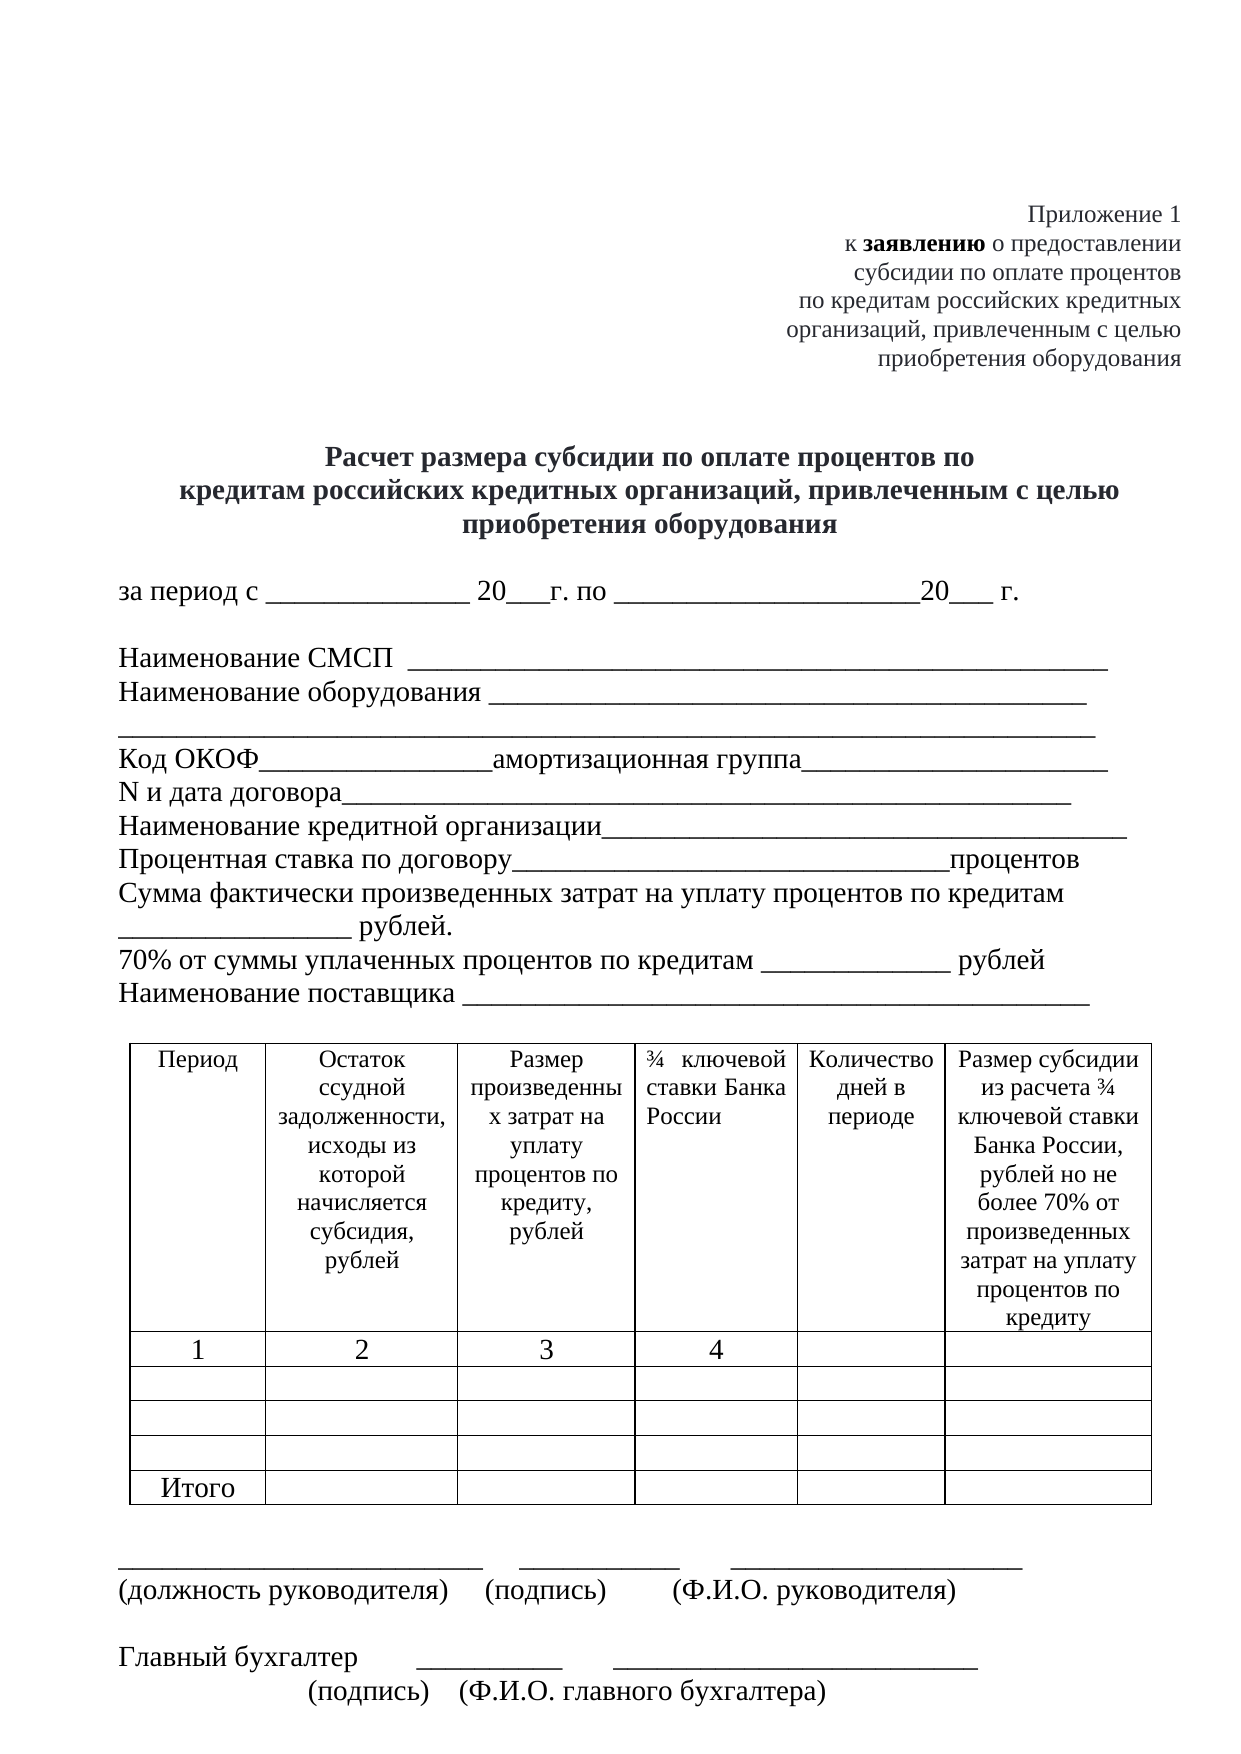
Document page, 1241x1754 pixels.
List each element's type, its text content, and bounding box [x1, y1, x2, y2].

table_header Размер субсидии из расчета ¾ ключевой ставки Банка России, рублей но не более 70% от произведенных затрат на уплату процентов по кредиту [946, 1044, 1151, 1331]
text Главный бухгалтер __________ _________________________ [118, 1639, 1181, 1673]
table_cell [798, 1471, 944, 1504]
text Процентная ставка по договору______________________________процентов [118, 841, 1181, 875]
table_cell Итого [131, 1471, 265, 1504]
text Приложение 1 к заявлению о предоставлении субсидии по оплате процентов по кредитам российских кредитных организаций, привлеченным с целью приобретения оборудования [118, 199, 1181, 405]
table_cell [636, 1436, 797, 1469]
text Наименование поставщика ___________________________________________ [118, 976, 1181, 1009]
table_header Период [131, 1044, 265, 1331]
text приобретения оборудования [118, 506, 1181, 539]
table_cell 3 [458, 1332, 634, 1366]
table_cell [458, 1436, 634, 1469]
table_cell [458, 1471, 634, 1504]
table_cell [946, 1436, 1151, 1469]
table_header Размер произведенных затрат на уплату процентов по кредиту, рублей [458, 1044, 634, 1331]
table_cell [131, 1367, 265, 1400]
text _________________________ ___________ ____________________ [118, 1539, 1181, 1572]
table_cell [798, 1367, 944, 1400]
table_header Остаток ссудной задолженности, исходы из которой начисляется субсидия, рублей [266, 1044, 457, 1331]
table_cell [458, 1367, 634, 1400]
text N и дата договора__________________________________________________ [118, 774, 1181, 808]
table_cell [131, 1401, 265, 1435]
text Наименование кредитной организации____________________________________ [118, 808, 1181, 841]
table_cell [266, 1401, 457, 1435]
table_cell [131, 1436, 265, 1469]
text Сумма фактически произведенных затрат на уплату процентов по кредитам ________________ рублей. [118, 875, 1181, 942]
table_header ¾ ключевой ставки Банка России [636, 1044, 797, 1331]
table_cell [266, 1367, 457, 1400]
table_cell [636, 1367, 797, 1400]
text ___________________________________________________________________ [118, 707, 1181, 741]
table_cell [946, 1367, 1151, 1400]
table_cell [798, 1401, 944, 1435]
table_cell [946, 1401, 1151, 1435]
text Код ОКОФ________________амортизационная группа_____________________ [118, 741, 1181, 774]
text за период с ______________ 20___г. по _____________________20___ г. [118, 573, 1181, 607]
text (подпись) (Ф.И.О. главного бухгалтера) [118, 1673, 1181, 1706]
text Расчет размера субсидии по оплате процентов по [118, 439, 1181, 472]
text 70% от суммы уплаченных процентов по кредитам _____________ рублей [118, 942, 1181, 976]
table_cell [798, 1332, 944, 1366]
table_cell 1 [131, 1332, 265, 1366]
table_cell 2 [266, 1332, 457, 1366]
text Наименование СМСП ________________________________________________ [118, 640, 1181, 674]
text Наименование оборудования _________________________________________ [118, 674, 1181, 707]
table_cell [266, 1436, 457, 1469]
table_cell [946, 1332, 1151, 1366]
table_cell [636, 1401, 797, 1435]
table_header Количество дней в периоде [798, 1044, 944, 1331]
table_cell 4 [636, 1332, 797, 1366]
text кредитам российских кредитных организаций, привлеченным с целью [118, 472, 1181, 506]
table_cell [266, 1471, 457, 1504]
table_cell [458, 1401, 634, 1435]
table_cell [946, 1471, 1151, 1504]
table_cell [636, 1471, 797, 1504]
text (должность руководителя) (подпись) (Ф.И.О. руководителя) [118, 1572, 1181, 1606]
table_cell [798, 1436, 944, 1469]
